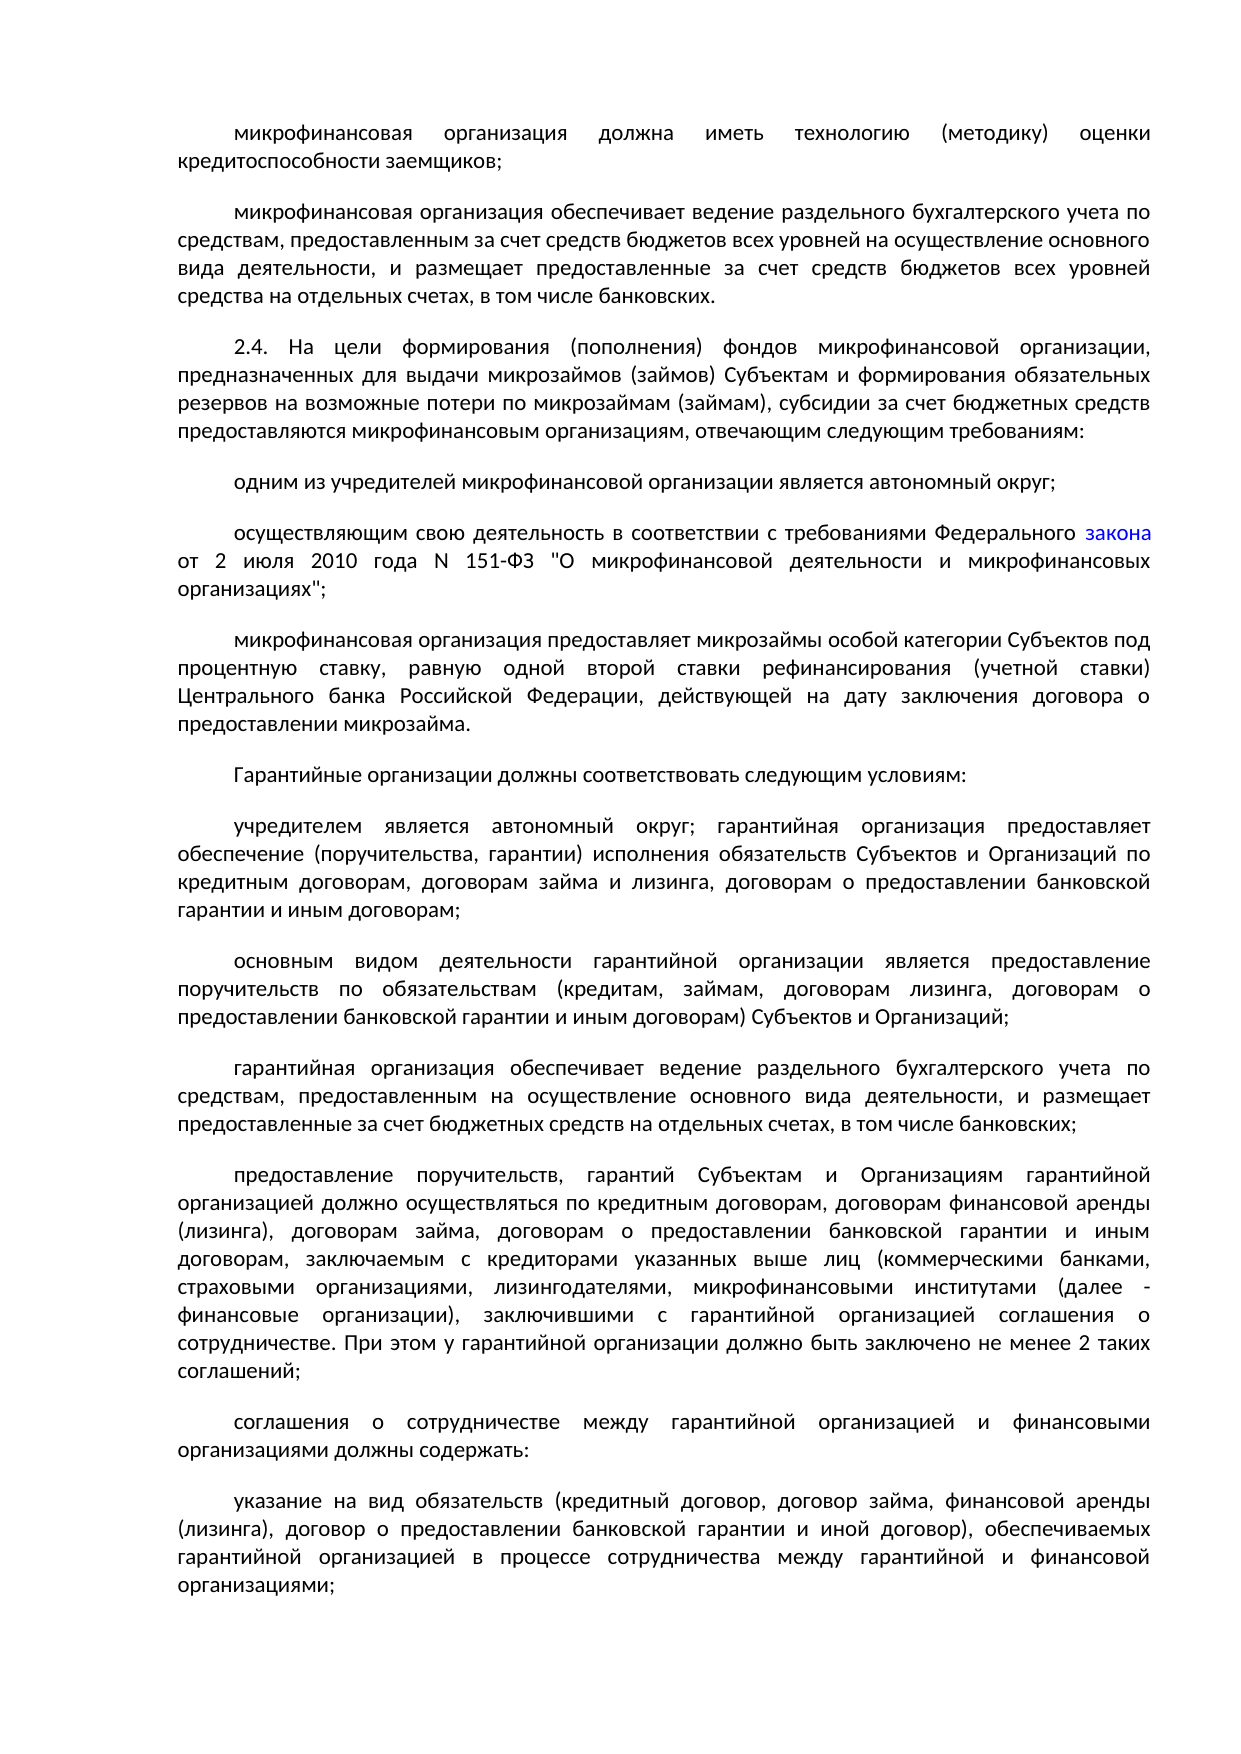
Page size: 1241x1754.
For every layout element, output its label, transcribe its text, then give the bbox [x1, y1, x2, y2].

text соглашения о сотрудничестве между гарантийной организацией и финансовыми организациями должны содержать: [177, 1407, 1152, 1463]
text предоставление поручительств, гарантий Субъектам и Организациям гарантийной организацией должно осуществляться по кредитным договорам, договорам финансовой аренды (лизинга), договорам займа, договорам о предоставлении банковской гарантии и иным договорам, заключаемым с кредиторами указанных выше лиц (коммерческими банками, страховыми организациями, лизингодателями, микрофинансовыми институтами (далее - финансовые организации), заключившими с гарантийной организацией соглашения о сотрудничестве. При этом у гарантийной организации должно быть заключено не менее 2 таких соглашений; [177, 1160, 1152, 1384]
text микрофинансовая организация предоставляет микрозаймы особой категории Субъектов под процентную ставку, равную одной второй ставки рефинансирования (учетной ставки) Центрального банка Российской Федерации, действующей на дату заключения договора о предоставлении микрозайма. [177, 625, 1152, 737]
text микрофинансовая организация должна иметь технологию (методику) оценки кредитоспособности заемщиков; [177, 118, 1152, 174]
text указание на вид обязательств (кредитный договор, договор займа, финансовой аренды (лизинга), договор о предоставлении банковской гарантии и иной договор), обеспечиваемых гарантийной организацией в процессе сотрудничества между гарантийной и финансовой организациями; [177, 1486, 1152, 1598]
text Гарантийные организации должны соответствовать следующим условиям: [177, 760, 1152, 788]
text микрофинансовая организация обеспечивает ведение раздельного бухгалтерского учета по средствам, предоставленным за счет средств бюджетов всех уровней на осуществление основного вида деятельности, и размещает предоставленные за счет средств бюджетов всех уровней средства на отдельных счетах, в том числе банковских. [177, 197, 1152, 309]
text одним из учредителей микрофинансовой организации является автономный округ; [177, 467, 1152, 495]
text учредителем является автономный округ; гарантийная организация предоставляет обеспечение (поручительства, гарантии) исполнения обязательств Субъектов и Организаций по кредитным договорам, договорам займа и лизинга, договорам о предоставлении банковской гарантии и иным договорам; [177, 811, 1152, 923]
text осуществляющим свою деятельность в соответствии с требованиями Федерального закона от 2 июля 2010 года N 151-ФЗ "О микрофинансовой деятельности и микрофинансовых организациях"; [177, 518, 1152, 602]
text основным видом деятельности гарантийной организации является предоставление поручительств по обязательствам (кредитам, займам, договорам лизинга, договорам о предоставлении банковской гарантии и иным договорам) Субъектов и Организаций; [177, 946, 1152, 1030]
text 2.4. На цели формирования (пополнения) фондов микрофинансовой организации, предназначенных для выдачи микрозаймов (займов) Субъектам и формирования обязательных резервов на возможные потери по микрозаймам (займам), субсидии за счет бюджетных средств предоставляются микрофинансовым организациям, отвечающим следующим требованиям: [177, 332, 1152, 444]
text гарантийная организация обеспечивает ведение раздельного бухгалтерского учета по средствам, предоставленным на осуществление основного вида деятельности, и размещает предоставленные за счет бюджетных средств на отдельных счетах, в том числе банковских; [177, 1053, 1152, 1137]
